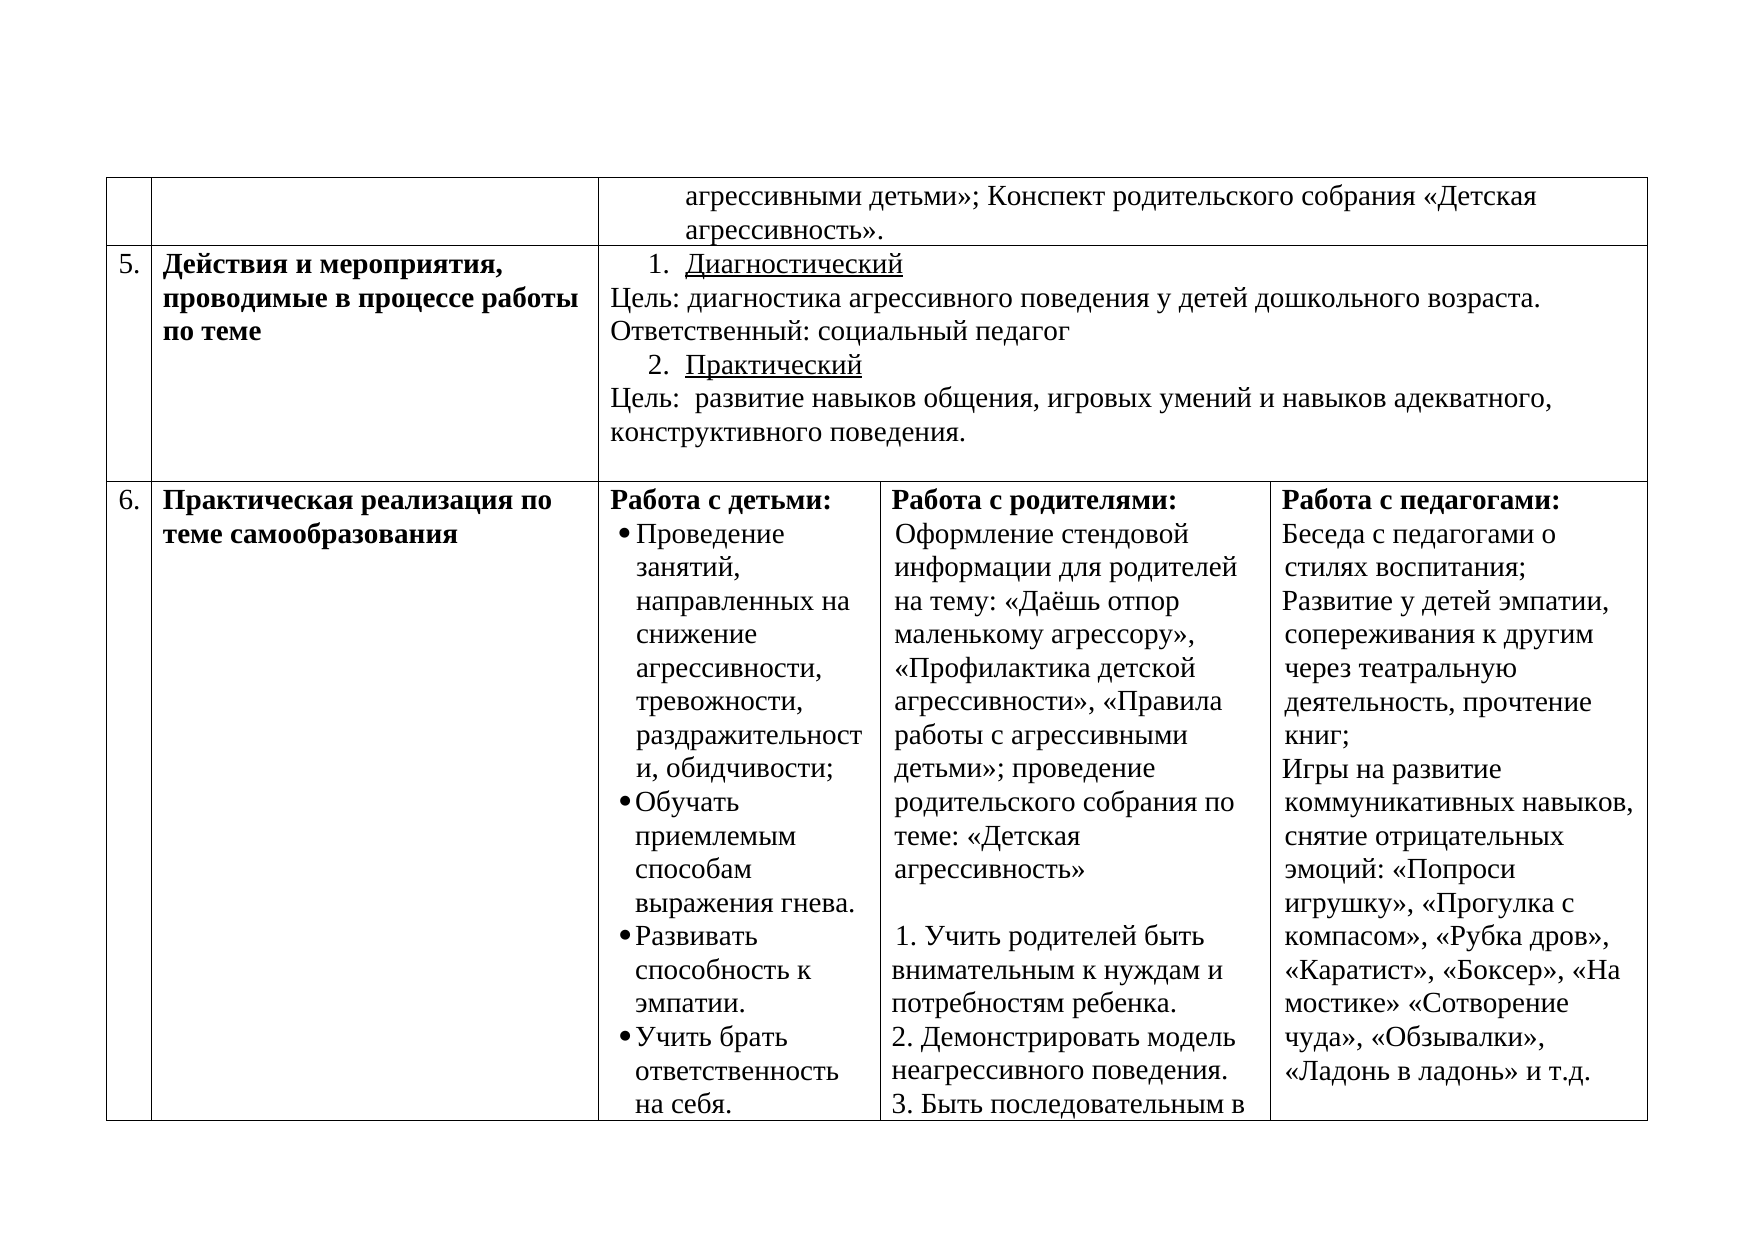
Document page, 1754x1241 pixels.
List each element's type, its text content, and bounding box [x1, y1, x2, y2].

table_cell Диагностический Цель: диагностика агрессивного поведения у детей дошкольного возраста. Ответственный: социальный педагог Практический Цель: развитие навыков общения, игровых умений и навыков адекватного, конструктивного поведения. [599, 246, 1647, 481]
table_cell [152, 178, 598, 245]
table_cell 6. [107, 482, 151, 1120]
table_cell Действия и мероприятия, проводимые в процессе работы по теме [152, 246, 598, 481]
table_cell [599, 178, 1647, 245]
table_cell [881, 482, 1270, 1120]
table_cell 4. [107, 178, 151, 245]
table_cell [152, 482, 598, 1120]
table_cell 5. [107, 246, 151, 481]
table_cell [1271, 482, 1647, 1120]
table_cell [599, 482, 880, 1120]
